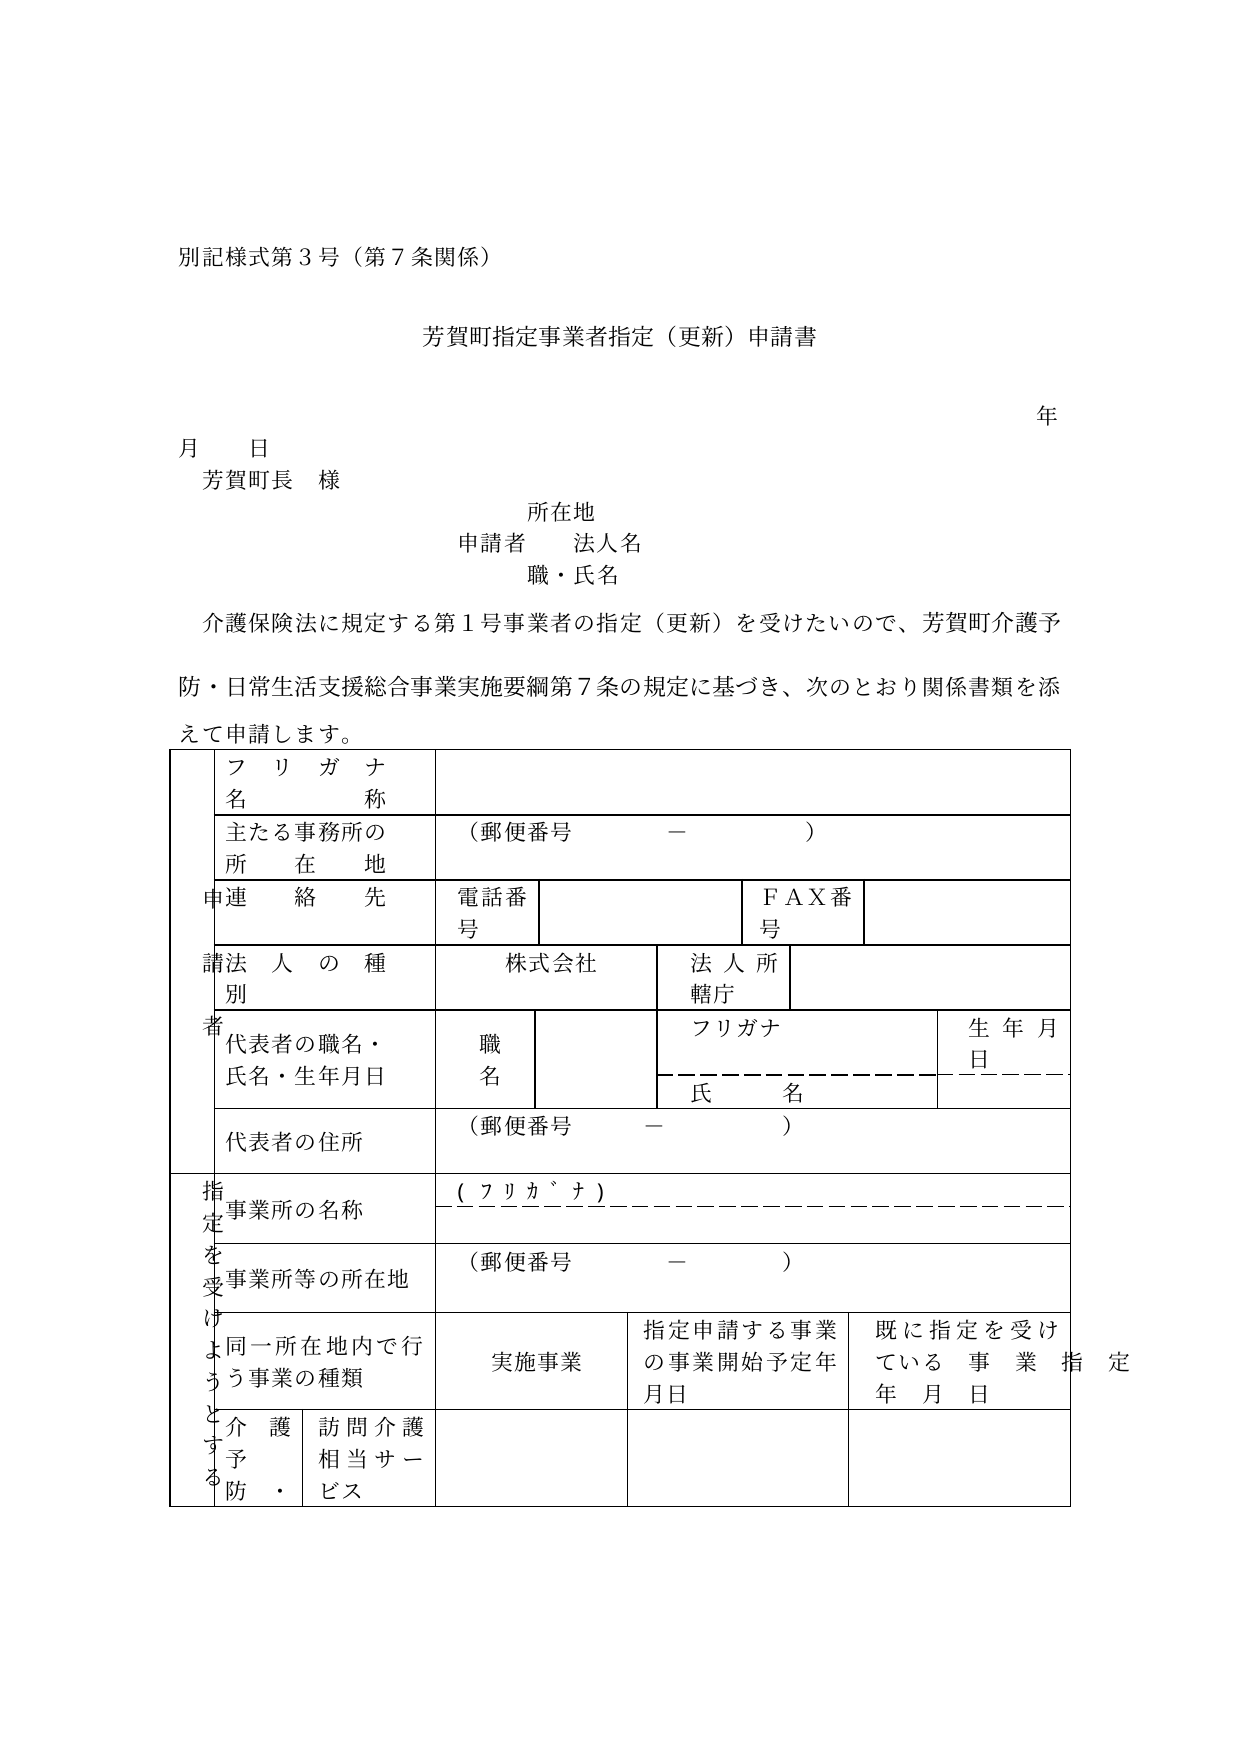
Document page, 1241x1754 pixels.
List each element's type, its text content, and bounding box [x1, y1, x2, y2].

text 芳賀町長 様 [179, 463, 1061, 494]
text 職・氏名 [179, 558, 1061, 590]
table_cell 代表者の住所 [215, 1109, 435, 1173]
table_cell （郵便番号 － ） [436, 1109, 1070, 1173]
table_cell 株式会社 [436, 946, 656, 1009]
table_header フ リ ガ ナ 名 称 [215, 750, 435, 814]
table_header [436, 750, 1070, 814]
table_cell 既に指定を受けている事業指定年月日 [849, 1313, 1070, 1409]
table_cell 実施事業 [436, 1313, 627, 1409]
table_cell [865, 881, 1070, 944]
table_cell 主たる事務所の 所 在 地 [215, 816, 435, 879]
table_cell [849, 1410, 1070, 1506]
table_cell [436, 1206, 1070, 1243]
table_cell フリガナ [658, 1011, 937, 1074]
table_cell （郵便番号 － ） [436, 816, 1070, 879]
table_cell 職 名 [436, 1011, 534, 1108]
table_cell [436, 1410, 627, 1506]
table_cell [938, 1074, 1070, 1108]
table_cell 法 人 の 種 別 [215, 946, 435, 1009]
table_cell 事業所の名称 [215, 1174, 435, 1243]
table_cell 事業所等の所在地 [215, 1244, 435, 1312]
text 芳賀町指定事業者指定（更新）申請書 [179, 304, 1061, 367]
text 年 月 日 [179, 399, 1061, 463]
table_cell 氏 名 [658, 1074, 937, 1108]
table_cell 介護予防・生活支援サービス事業 [215, 1410, 302, 1506]
table_cell 指定申請する事業の事業開始予定年月日 [628, 1313, 848, 1409]
text 所在地 [179, 494, 1061, 526]
table_header 申 請 者 [171, 750, 214, 1173]
table_cell 法人所轄庁 [658, 946, 789, 1009]
table_cell 生年月日 [938, 1011, 1070, 1074]
table_cell [540, 881, 741, 944]
table_cell 訪問介護相当サービス [303, 1410, 435, 1506]
table_cell (ﾌﾘｶﾞﾅ) [436, 1174, 1070, 1206]
table_cell [536, 1011, 656, 1108]
text 申請者 法人名 [179, 526, 1061, 558]
text 別記様式第３号（第７条関係） [179, 240, 1061, 272]
text 介護保険法に規定する第１号事業者の指定（更新）を受けたいので、芳賀町介護予防・日常生活支援総合事業実施要綱第７条の規定に基づき、次のとおり関係書類を添えて申請します。 [179, 590, 1061, 749]
table_cell 指定を受けようとする事業所 [171, 1174, 214, 1506]
table_cell （郵便番号 － ） [436, 1244, 1070, 1312]
table_cell 連 絡 先 [215, 881, 435, 944]
table_cell 代表者の職名・ 氏名・生年月日 [215, 1011, 435, 1108]
table_cell 電話番号 [436, 881, 538, 944]
table_cell ＦＡＸ番号 [743, 881, 863, 944]
table_cell 同一所在地内で行う事業の種類 [215, 1313, 435, 1409]
table_cell [791, 946, 1070, 1009]
table_cell [628, 1410, 848, 1506]
